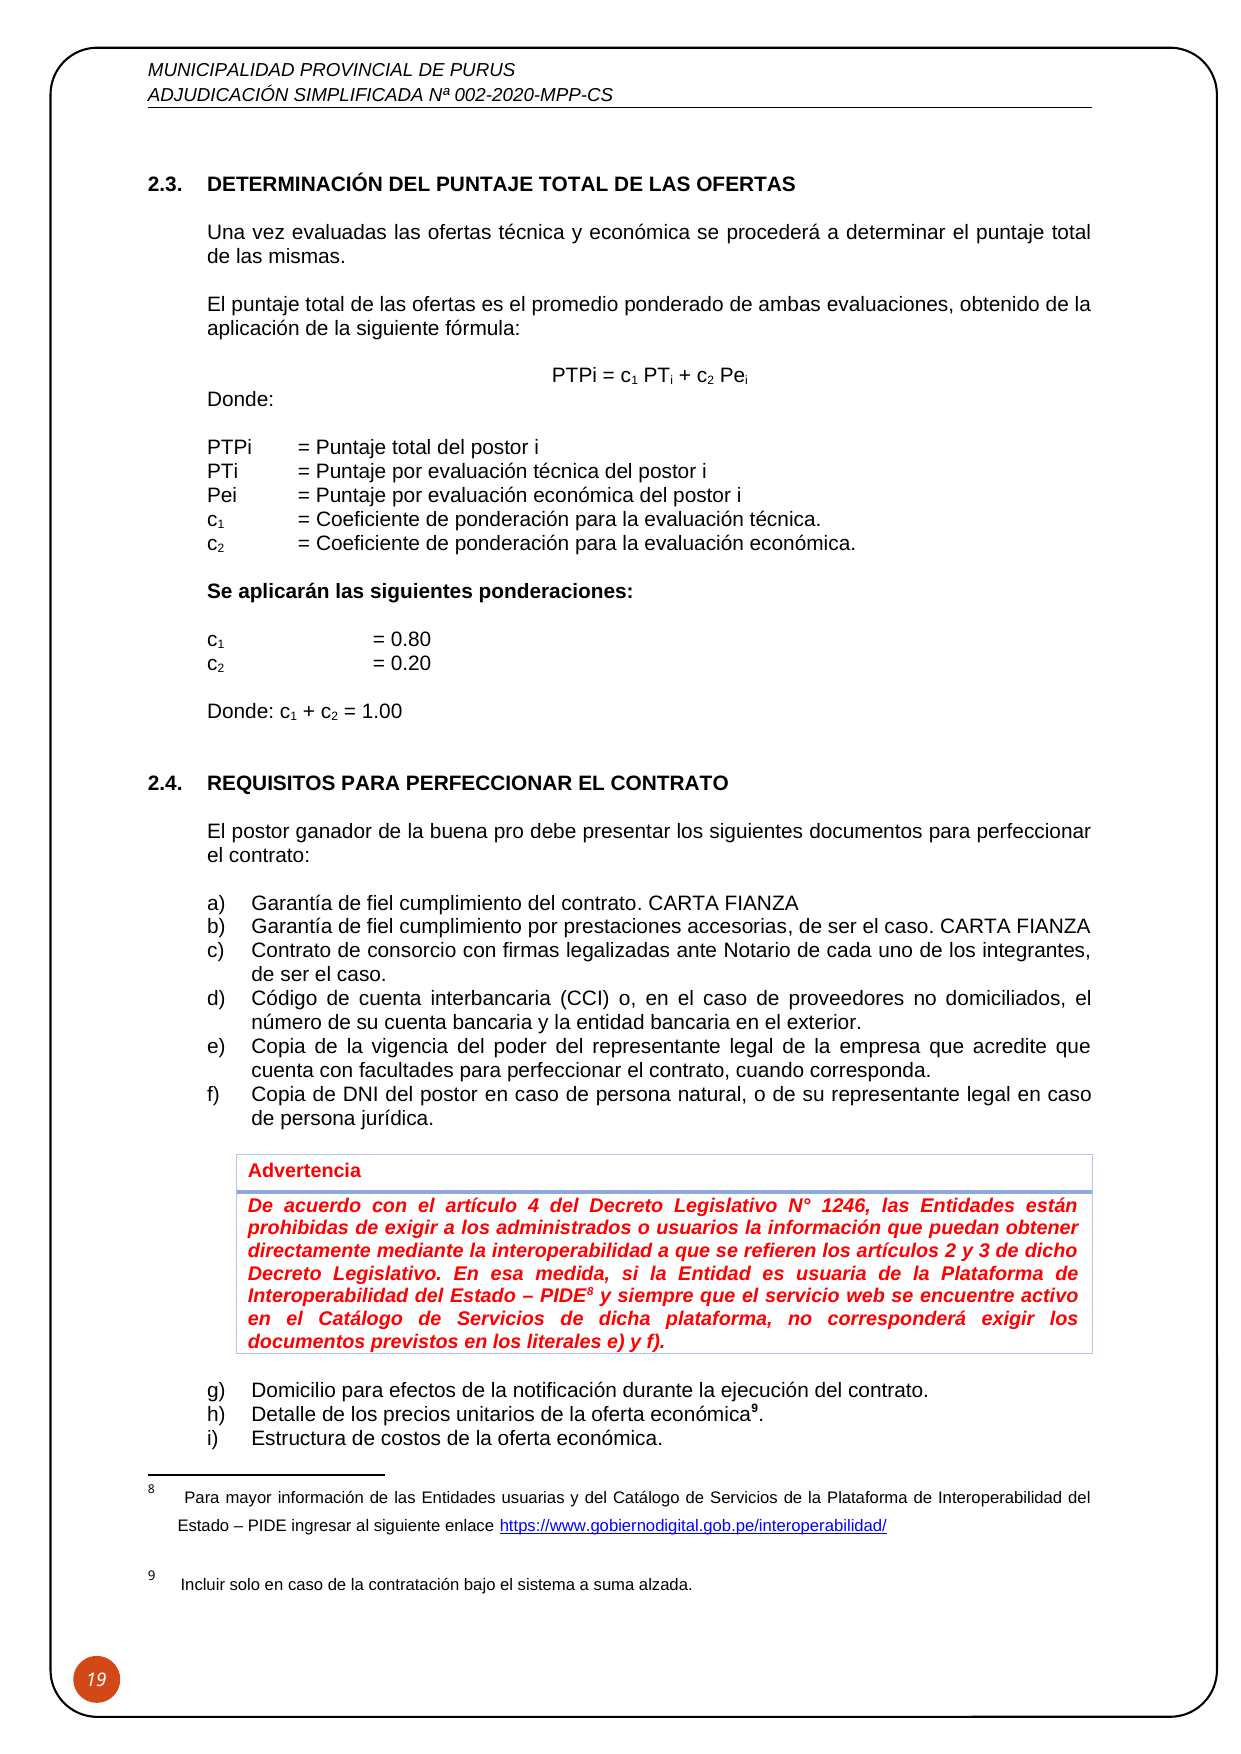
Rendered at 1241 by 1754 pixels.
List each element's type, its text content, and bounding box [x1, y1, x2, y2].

list DETERMINACIÓN DEL PUNTAJE TOTAL DE LAS OFERTAS [148, 172, 1092, 196]
text PTPi = Puntaje total del postor i [207, 435, 1092, 459]
text Se aplicarán las siguientes ponderaciones: [207, 579, 1092, 603]
list REQUISITOS PARA PERFECCIONAR EL CONTRATO [148, 771, 1092, 794]
text c2 = Coeficiente de ponderación para la evaluación económica. [207, 531, 1092, 555]
list Domicilio para efectos de la notificación durante la ejecución del contrato. [207, 1377, 1092, 1401]
list Copia de la vigencia del poder del representante legal de la empresa que acredite que cuenta con facultades para perfeccionar el contrato, cuando corresponda. [207, 1034, 1092, 1082]
text c1 = Coeficiente de ponderación para la evaluación técnica. [207, 507, 1092, 531]
text PTPi = c1 PTi + c2 Pei [207, 363, 1092, 387]
text El postor ganador de la buena pro debe presentar los siguientes documentos para perfeccionar el contrato: [207, 818, 1092, 866]
text El puntaje total de las ofertas es el promedio ponderado de ambas evaluaciones, obtenido de la aplicación de la siguiente fórmula: [207, 291, 1092, 339]
table_cell De acuerdo con el artículo 4 del Decreto Legislativo N° 1246, las Entidades están prohibidas de exigir a los administrados o usuarios la información que puedan obtener directamente mediante la interoperabilidad a que se refieren los artículos 2 y 3 de dicho Decreto Legislativo. En esa medida, si la Entidad es usuaria de la Plataforma de Interoperabilidad del Estado – PIDE y siempre que el servicio web se encuentre activo en el Catálogo de Servicios de dicha plataforma, no corresponderá exigir los documentos previstos en los literales e) y f). [237, 1194, 1092, 1352]
list Código de cuenta interbancaria (CCI) o, en el caso de proveedores no domiciliados, el número de su cuenta bancaria y la entidad bancaria en el exterior. [207, 986, 1092, 1034]
text Pei = Puntaje por evaluación económica del postor i [207, 483, 1092, 507]
text Donde: c1 + c2 = 1.00 [207, 699, 1092, 723]
text c1 = 0.80 [207, 627, 1092, 651]
list Contrato de consorcio con firmas legalizadas ante Notario de cada uno de los integrantes, de ser el caso. [207, 938, 1092, 986]
table_header Advertencia [237, 1155, 1092, 1190]
text c2 = 0.20 [207, 651, 1092, 675]
list Garantía de fiel cumplimiento por prestaciones accesorias, de ser el caso. CARTA FIANZA [207, 914, 1092, 938]
text Una vez evaluadas las ofertas técnica y económica se procederá a determinar el puntaje total de las mismas. [207, 219, 1092, 267]
list Copia de DNI del postor en caso de persona natural, o de su representante legal en caso de persona jurídica. [207, 1082, 1092, 1130]
text Donde: [207, 387, 1092, 411]
list Detalle de los precios unitarios de la oferta económica. [207, 1401, 1092, 1425]
text PTi = Puntaje por evaluación técnica del postor i [207, 459, 1092, 483]
list Estructura de costos de la oferta económica. [207, 1425, 1092, 1449]
list Garantía de fiel cumplimiento del contrato. CARTA FIANZA [207, 890, 1092, 914]
